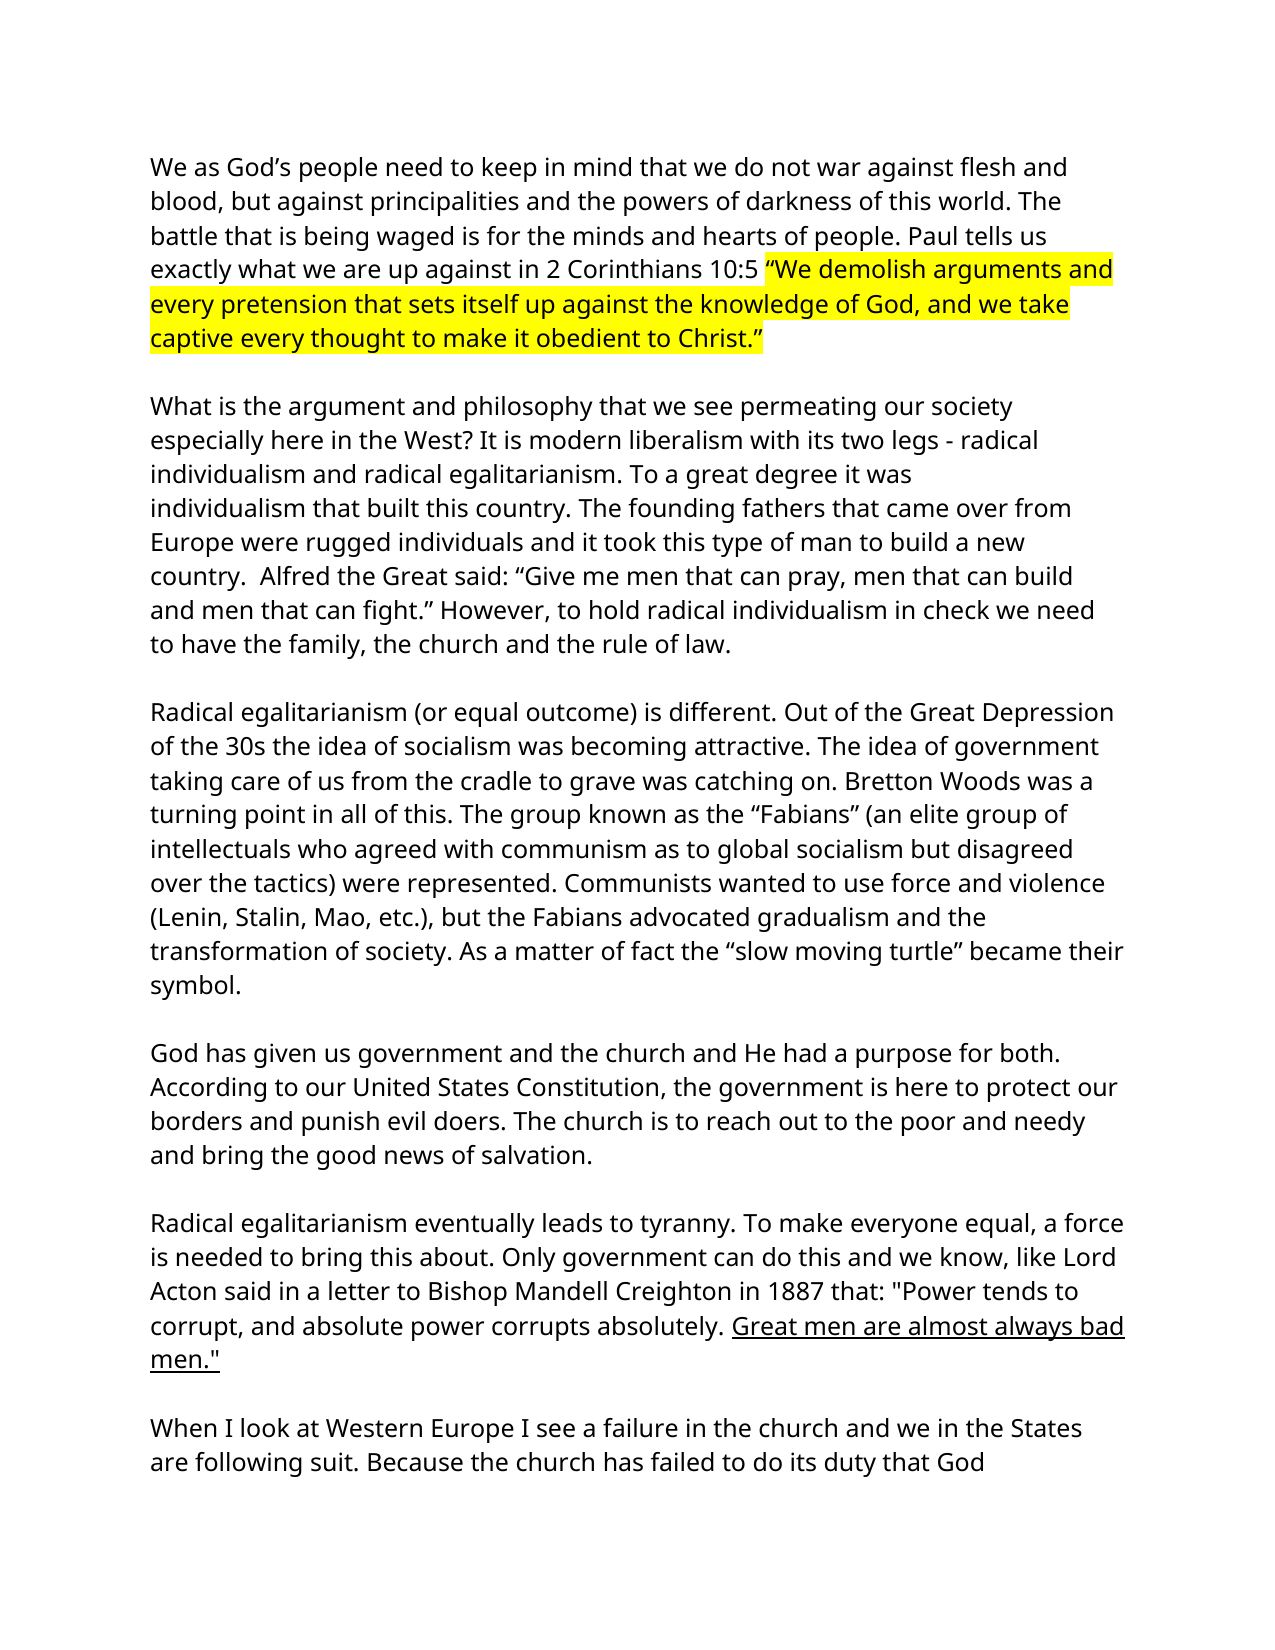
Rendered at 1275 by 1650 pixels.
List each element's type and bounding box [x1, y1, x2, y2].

text [150, 150, 1125, 1478]
